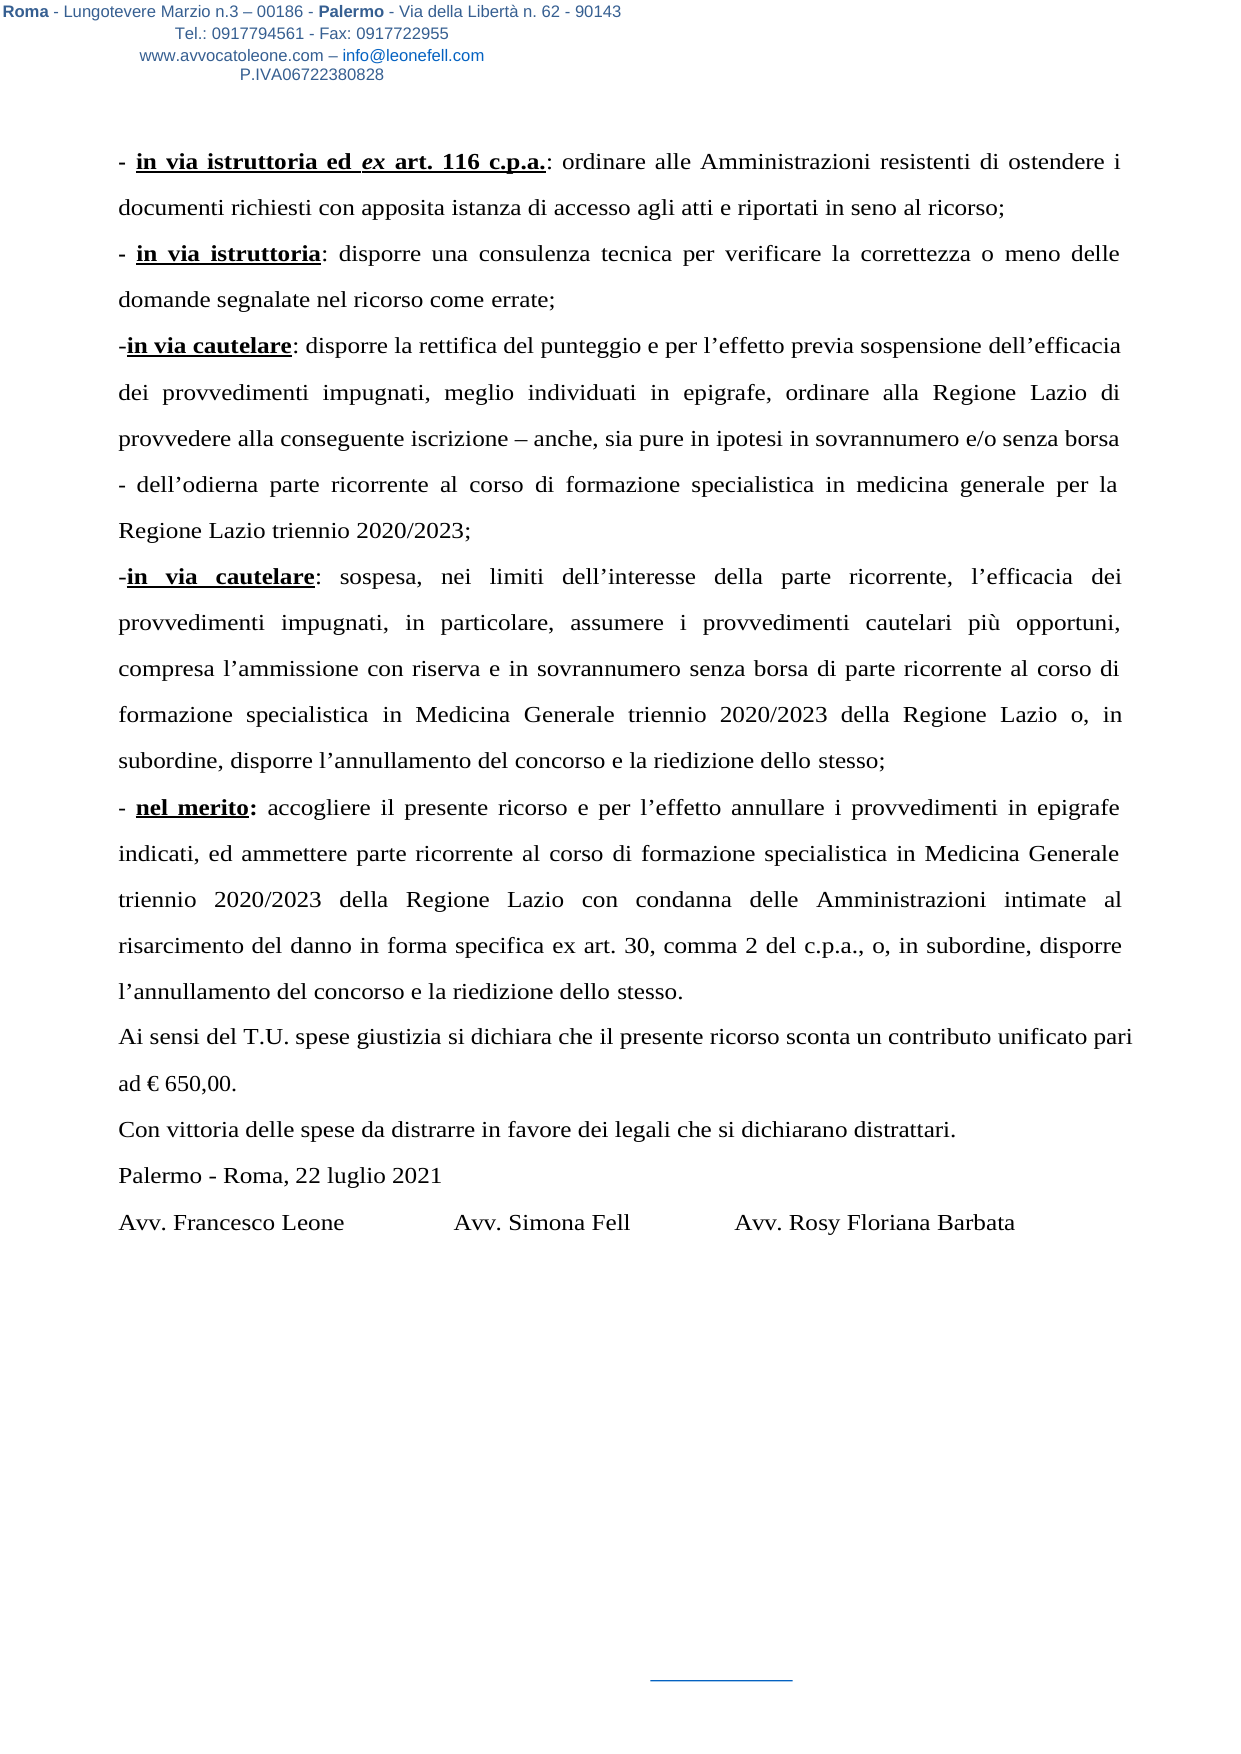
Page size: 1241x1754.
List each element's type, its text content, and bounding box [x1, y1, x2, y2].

list in via istruttoria: disporre una consulenza tecnica per verificare la correttezza o meno delle domande segnalate nel ricorso come errate; [118, 240, 1122, 313]
text -in via cautelare: disporre la rettifica del punteggio e per l’effetto previa sospensione dell’efficacia dei provvedimenti impugnati, meglio individuati in epigrafe, ordinare alla Regione Lazio di provvedere alla conseguente iscrizione – anche, sia pure in ipotesi in sovrannumero e/o senza borsa [118, 332, 1122, 451]
text Regione Lazio triennio 2020/2023; [118, 517, 1201, 543]
text Con vittoria delle spese da distrarre in favore dei legali che si dichiarano distrattari. Palermo - Roma, 22 luglio 2021 [118, 1117, 1001, 1189]
list in via istruttoria ed ex art. 116 c.p.a.: ordinare alle Amministrazioni resistenti di ostendere i documenti richiesti con apposita istanza di accesso agli atti e riportati in seno al ricorso; [118, 148, 1122, 221]
text Ai sensi del T.U. spese giustizia si dichiara che il presente ricorso sconta un contributo unificato pari [118, 1024, 1201, 1050]
text -in via cautelare: sospesa, nei limiti dell’interesse della parte ricorrente, l’efficacia dei provvedimenti impugnati, in particolare, assumere i provvedimenti cautelari più opportuni, compresa l’ammissione con riserva e in sovrannumero senza borsa di parte ricorrente al corso di formazione specialistica in Medicina Generale triennio 2020/2023 della Regione Lazio o, in subordine, disporre l’annullamento del concorso e la riedizione dello stesso; [118, 563, 1122, 774]
text ad € 650,00. [118, 1070, 1201, 1096]
list nel merito: accogliere il presente ricorso e per l’effetto annullare i provvedimenti in epigrafe indicati, ed ammettere parte ricorrente al corso di formazione specialistica in Medicina Generale triennio 2020/2023 della Regione Lazio con condanna delle Amministrazioni intimate al risarcimento del danno in forma specifica ex art. 30, comma 2 del c.p.a., o, in subordine, disporre l’annullamento del concorso e la riedizione dello stesso. [118, 793, 1122, 1004]
list dell’odierna parte ricorrente al corso di formazione specialistica in medicina generale per la [118, 471, 1201, 497]
text Avv. Francesco Leone Avv. Simona Fell Avv. Rosy Floriana Barbata [118, 1209, 1201, 1235]
